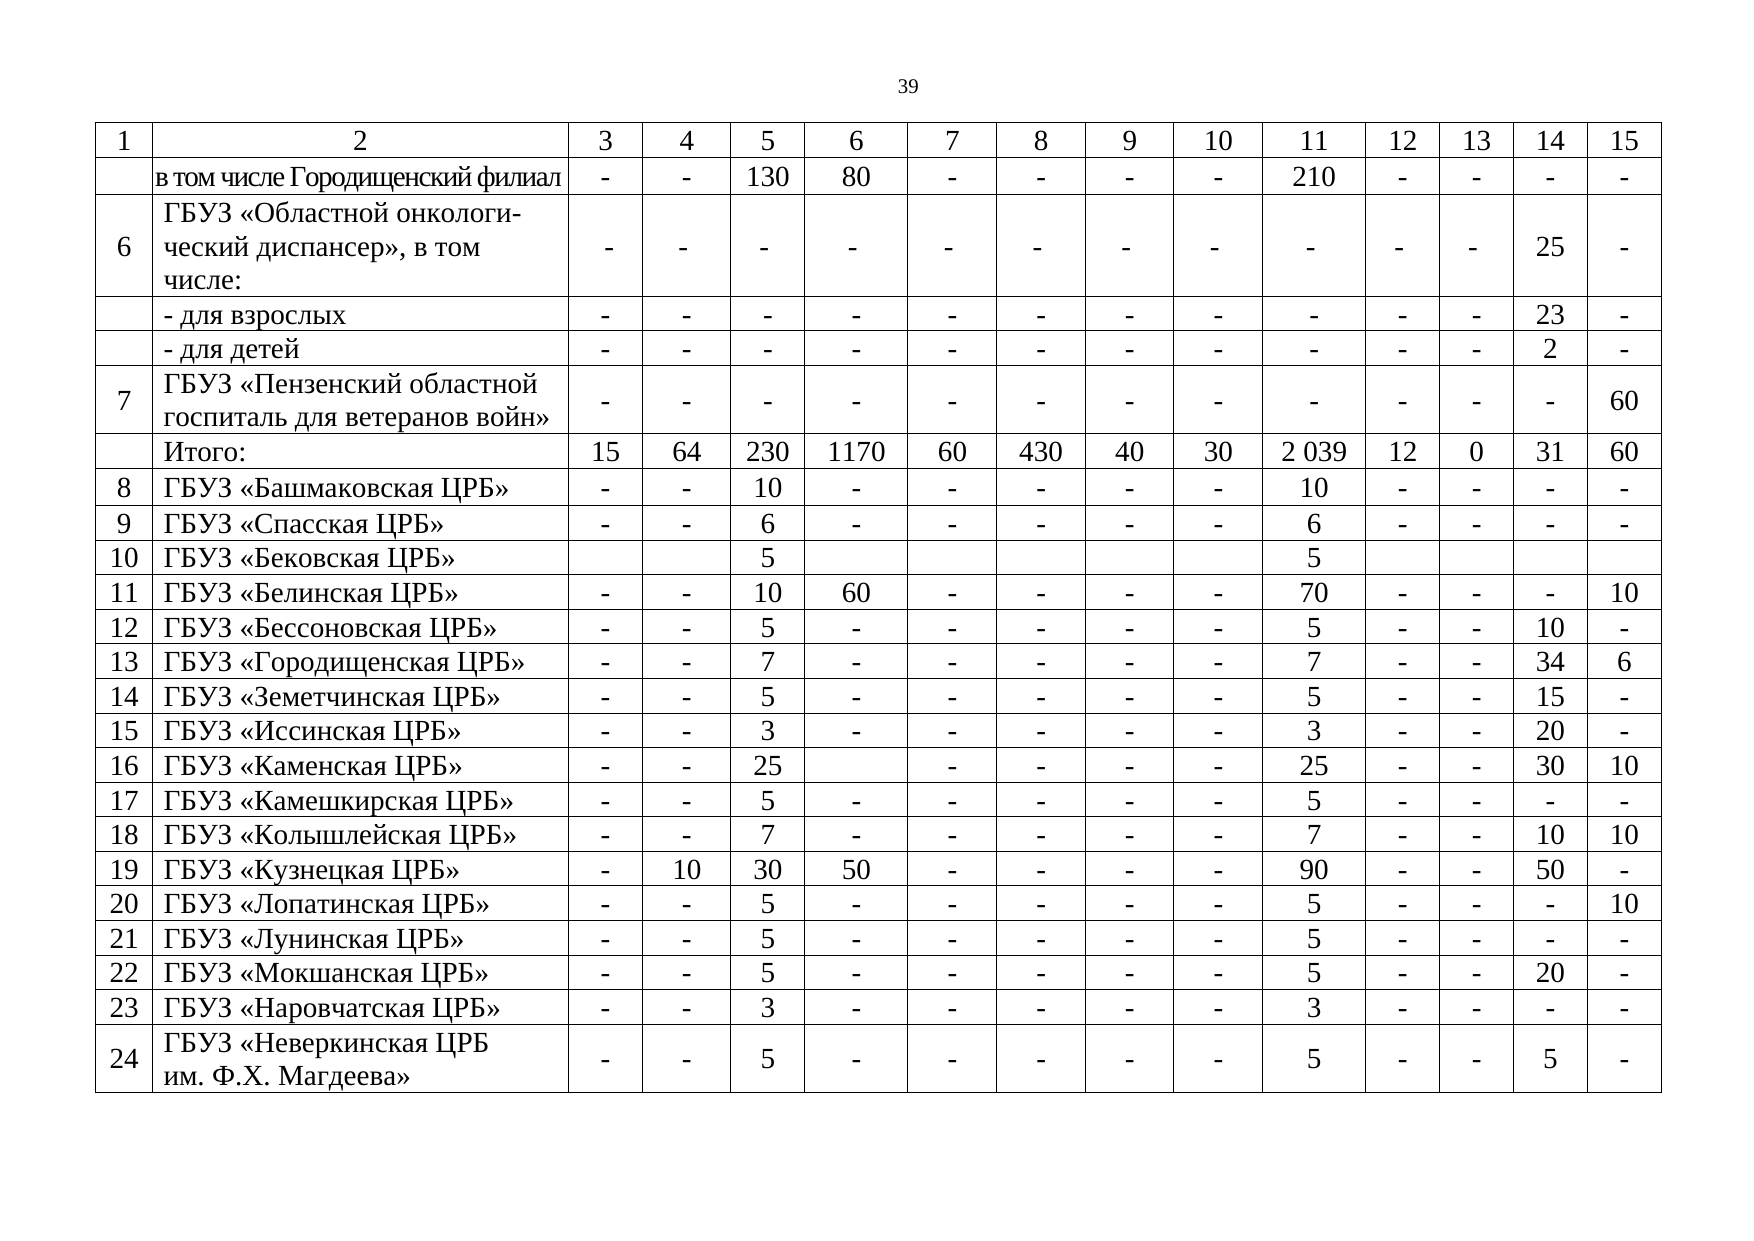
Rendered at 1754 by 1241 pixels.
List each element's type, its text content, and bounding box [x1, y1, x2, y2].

table_cell 10 [1588, 575, 1661, 609]
table_cell - [908, 644, 996, 678]
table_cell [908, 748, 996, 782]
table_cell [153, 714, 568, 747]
table_header 4 [643, 123, 730, 157]
table_cell - [643, 575, 730, 609]
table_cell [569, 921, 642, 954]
table_cell - [908, 506, 996, 539]
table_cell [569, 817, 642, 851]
table_cell - [643, 469, 730, 505]
table_cell [1588, 541, 1661, 574]
table_cell ГБУЗ «Областной онкологи-ческий диспансер», в том числе: [153, 195, 568, 296]
table_cell - [1366, 506, 1439, 539]
table_header 11 [1263, 123, 1365, 157]
table_cell 30 [1174, 434, 1262, 468]
table_cell [908, 541, 996, 574]
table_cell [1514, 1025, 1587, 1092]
table_header 1 [96, 123, 152, 157]
table_cell 10 [731, 469, 804, 505]
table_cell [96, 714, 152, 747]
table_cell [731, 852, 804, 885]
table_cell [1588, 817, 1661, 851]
table_header 2 [153, 123, 568, 157]
table_cell 12 [96, 610, 152, 643]
table_cell 5 [731, 541, 804, 574]
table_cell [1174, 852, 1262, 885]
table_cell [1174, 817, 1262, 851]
table_header 8 [997, 123, 1085, 157]
table_cell 210 [1263, 158, 1365, 194]
table_cell - [908, 575, 996, 609]
table_cell - [643, 644, 730, 678]
table_cell - [643, 610, 730, 643]
table_cell 13 [96, 644, 152, 678]
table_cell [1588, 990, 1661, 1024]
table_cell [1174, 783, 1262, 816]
table_cell - [569, 506, 642, 539]
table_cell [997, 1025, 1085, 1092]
table_cell 80 [805, 158, 907, 194]
table_cell - [908, 195, 996, 296]
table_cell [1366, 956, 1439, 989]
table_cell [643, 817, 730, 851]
table_cell [1440, 541, 1513, 574]
table_header 7 [908, 123, 996, 157]
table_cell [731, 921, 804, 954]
table_cell - [1366, 644, 1439, 678]
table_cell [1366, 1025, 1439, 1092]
table_cell - [1086, 506, 1173, 539]
table_cell [1174, 541, 1262, 574]
table_cell - [569, 575, 642, 609]
table_cell - [908, 366, 996, 433]
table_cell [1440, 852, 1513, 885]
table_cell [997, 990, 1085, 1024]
table_cell - [1263, 297, 1365, 330]
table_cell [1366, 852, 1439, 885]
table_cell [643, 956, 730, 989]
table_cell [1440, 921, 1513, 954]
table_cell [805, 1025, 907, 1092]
table_cell - [1440, 679, 1513, 712]
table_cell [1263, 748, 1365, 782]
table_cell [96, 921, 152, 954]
table_cell 60 [805, 575, 907, 609]
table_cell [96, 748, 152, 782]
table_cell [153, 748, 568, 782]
table_cell [1086, 541, 1173, 574]
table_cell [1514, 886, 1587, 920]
table_cell - [1366, 158, 1439, 194]
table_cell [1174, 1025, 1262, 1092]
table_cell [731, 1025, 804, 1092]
table_cell - [997, 610, 1085, 643]
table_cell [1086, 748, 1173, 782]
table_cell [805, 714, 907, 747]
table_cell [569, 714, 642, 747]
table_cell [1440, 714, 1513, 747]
table_cell 2 039 [1263, 434, 1365, 468]
table_cell [1514, 541, 1587, 574]
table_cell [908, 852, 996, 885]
table_cell - [1366, 575, 1439, 609]
table_cell - [805, 679, 907, 712]
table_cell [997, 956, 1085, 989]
table_cell - [1440, 506, 1513, 539]
table_cell - [1086, 610, 1173, 643]
table_cell - [908, 679, 996, 712]
table_cell 34 [1514, 644, 1587, 678]
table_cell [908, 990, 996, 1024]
table_cell 1170 [805, 434, 907, 468]
table_cell - [1174, 610, 1262, 643]
table_cell - [1086, 158, 1173, 194]
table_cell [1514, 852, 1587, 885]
table_cell - [1588, 610, 1661, 643]
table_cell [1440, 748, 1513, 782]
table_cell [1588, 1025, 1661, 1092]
table_cell - [1366, 195, 1439, 296]
table_cell - [643, 506, 730, 539]
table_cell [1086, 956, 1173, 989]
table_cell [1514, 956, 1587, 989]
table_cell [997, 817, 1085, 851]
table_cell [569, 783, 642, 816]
table_cell - [1440, 575, 1513, 609]
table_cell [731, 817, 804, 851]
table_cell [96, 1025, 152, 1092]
table_cell - [1174, 366, 1262, 433]
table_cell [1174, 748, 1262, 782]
table_cell 230 [731, 434, 804, 468]
table_cell - [1514, 575, 1587, 609]
table_cell 14 [96, 679, 152, 712]
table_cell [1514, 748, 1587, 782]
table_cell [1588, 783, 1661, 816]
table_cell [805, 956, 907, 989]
table_cell - [1514, 158, 1587, 194]
table_cell - [569, 610, 642, 643]
table_cell - [908, 158, 996, 194]
table_cell - [805, 297, 907, 330]
table_header 10 [1174, 123, 1262, 157]
table_cell - [997, 297, 1085, 330]
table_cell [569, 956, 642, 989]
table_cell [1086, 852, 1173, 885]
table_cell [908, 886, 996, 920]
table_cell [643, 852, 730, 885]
table_cell - [908, 610, 996, 643]
table_cell - [1588, 469, 1661, 505]
table_cell - [1440, 158, 1513, 194]
table_cell 10 [1263, 469, 1365, 505]
table_cell - [997, 331, 1085, 365]
table_cell 2 [1514, 331, 1587, 365]
table_cell - [1588, 331, 1661, 365]
table_cell 11 [96, 575, 152, 609]
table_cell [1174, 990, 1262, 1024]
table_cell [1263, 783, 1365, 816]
table_cell - [997, 679, 1085, 712]
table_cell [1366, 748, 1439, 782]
table_cell - [1263, 195, 1365, 296]
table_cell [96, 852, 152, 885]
table_cell - [1086, 575, 1173, 609]
table_cell - [1440, 297, 1513, 330]
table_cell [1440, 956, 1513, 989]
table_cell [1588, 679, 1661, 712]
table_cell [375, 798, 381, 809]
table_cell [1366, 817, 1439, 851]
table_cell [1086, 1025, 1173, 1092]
table_header 13 [1440, 123, 1513, 157]
table_cell - [569, 679, 642, 712]
table_cell 9 [96, 506, 152, 539]
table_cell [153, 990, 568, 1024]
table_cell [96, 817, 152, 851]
table_cell - [1366, 679, 1439, 712]
table_cell 7 [96, 366, 152, 433]
table_cell 7 [731, 644, 804, 678]
table_cell 7 [1263, 644, 1365, 678]
table_header 15 [1588, 123, 1661, 157]
table_cell - [569, 297, 642, 330]
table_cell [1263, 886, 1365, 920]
table_header 9 [1086, 123, 1173, 157]
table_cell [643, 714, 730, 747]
table_cell - [643, 297, 730, 330]
table_cell - [1086, 331, 1173, 365]
table_cell 60 [908, 434, 996, 468]
table_cell 5 [1263, 610, 1365, 643]
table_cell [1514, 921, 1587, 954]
table_cell - [1366, 331, 1439, 365]
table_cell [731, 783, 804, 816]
table_cell - для взрослых [153, 297, 568, 330]
table_cell в том числе Городищенский филиал [153, 158, 568, 194]
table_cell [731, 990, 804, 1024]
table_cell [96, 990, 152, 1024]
table_cell - [1440, 610, 1513, 643]
table_cell 5 [1263, 679, 1365, 712]
table_cell - [908, 297, 996, 330]
table_cell - [1588, 506, 1661, 539]
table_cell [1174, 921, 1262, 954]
table_cell - [1086, 366, 1173, 433]
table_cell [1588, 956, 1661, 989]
table_cell 5 [731, 610, 804, 643]
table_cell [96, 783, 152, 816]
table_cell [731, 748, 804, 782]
table_cell - [1588, 195, 1661, 296]
table_cell - [1263, 331, 1365, 365]
table_cell - [1440, 644, 1513, 678]
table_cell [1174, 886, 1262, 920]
table_cell - [1440, 195, 1513, 296]
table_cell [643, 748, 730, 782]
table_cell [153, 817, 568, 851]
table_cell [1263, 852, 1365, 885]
table_cell - [997, 506, 1085, 539]
table_cell [96, 331, 152, 365]
table_cell - [1440, 366, 1513, 433]
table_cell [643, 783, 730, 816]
table_cell [1366, 541, 1439, 574]
table_cell - [1174, 469, 1262, 505]
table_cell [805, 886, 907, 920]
table_cell ГБУЗ «Белинская ЦРБ» [153, 575, 568, 609]
table_cell - [805, 469, 907, 505]
table_cell - [1086, 195, 1173, 296]
table_cell - [1086, 297, 1173, 330]
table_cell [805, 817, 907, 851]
table_cell 6 [731, 506, 804, 539]
table_cell ГБУЗ «Башмаковская ЦРБ» [153, 469, 568, 505]
table_cell - [805, 366, 907, 433]
table_cell - [1588, 297, 1661, 330]
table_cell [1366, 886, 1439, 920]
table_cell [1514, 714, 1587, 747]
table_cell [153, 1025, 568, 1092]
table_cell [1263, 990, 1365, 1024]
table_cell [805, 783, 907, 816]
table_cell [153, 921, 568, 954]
table_cell - [643, 366, 730, 433]
table_cell - [569, 366, 642, 433]
table_cell 430 [997, 434, 1085, 468]
table_cell - [805, 331, 907, 365]
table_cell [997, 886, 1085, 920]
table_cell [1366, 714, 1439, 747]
table_cell ГБУЗ «Бековская ЦРБ» [153, 541, 568, 574]
table_cell - [569, 195, 642, 296]
table_cell - [731, 297, 804, 330]
table_cell ГБУЗ «Пензенский областной госпиталь для ветеранов войн» [153, 366, 568, 433]
table_cell 10 [96, 541, 152, 574]
table_cell - [731, 331, 804, 365]
table_header 5 [731, 123, 804, 157]
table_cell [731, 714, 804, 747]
table_cell - [1263, 366, 1365, 433]
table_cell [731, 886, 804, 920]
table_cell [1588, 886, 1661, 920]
table_cell - [643, 679, 730, 712]
table_cell 6 [96, 195, 152, 296]
table_cell - [1588, 158, 1661, 194]
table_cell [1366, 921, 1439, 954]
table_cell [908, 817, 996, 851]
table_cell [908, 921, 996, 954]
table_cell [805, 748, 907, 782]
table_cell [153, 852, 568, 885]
table_cell ГБУЗ «Городищенская ЦРБ» [153, 644, 568, 678]
table_cell - [1514, 506, 1587, 539]
table_cell 60 [1588, 366, 1661, 433]
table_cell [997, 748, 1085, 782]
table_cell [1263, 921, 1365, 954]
table_cell - [1174, 575, 1262, 609]
table_cell 15 [569, 434, 642, 468]
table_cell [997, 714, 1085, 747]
table_cell 23 [1514, 297, 1587, 330]
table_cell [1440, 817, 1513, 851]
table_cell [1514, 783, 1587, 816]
table_cell [96, 434, 152, 468]
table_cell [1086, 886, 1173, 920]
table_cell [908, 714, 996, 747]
table_cell 40 [1086, 434, 1173, 468]
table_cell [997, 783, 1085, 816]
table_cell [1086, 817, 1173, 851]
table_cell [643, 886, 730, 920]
table_header 12 [1366, 123, 1439, 157]
table_cell - [1174, 195, 1262, 296]
table_cell - [643, 195, 730, 296]
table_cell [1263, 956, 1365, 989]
table_cell 0 [1440, 434, 1513, 468]
table_cell - [805, 610, 907, 643]
table_cell - [1366, 610, 1439, 643]
table_cell 31 [1514, 434, 1587, 468]
table_cell - [1440, 469, 1513, 505]
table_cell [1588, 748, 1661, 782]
table_cell 10 [731, 575, 804, 609]
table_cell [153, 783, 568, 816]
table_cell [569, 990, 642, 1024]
table_cell - для детей [153, 331, 568, 365]
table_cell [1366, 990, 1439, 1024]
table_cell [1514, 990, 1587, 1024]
table_cell - [997, 575, 1085, 609]
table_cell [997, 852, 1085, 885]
table_cell 5 [731, 679, 804, 712]
table_cell [96, 297, 152, 330]
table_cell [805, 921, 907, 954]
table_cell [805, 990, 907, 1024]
table_cell [643, 541, 730, 574]
table_cell - [569, 644, 642, 678]
table_cell - [1174, 644, 1262, 678]
table_cell - [1086, 679, 1173, 712]
table_cell 8 [96, 469, 152, 505]
table_cell - [569, 331, 642, 365]
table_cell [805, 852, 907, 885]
table_cell 60 [1588, 434, 1661, 468]
table_cell - [1086, 644, 1173, 678]
table_cell 5 [1263, 541, 1365, 574]
table_cell 6 [1588, 644, 1661, 678]
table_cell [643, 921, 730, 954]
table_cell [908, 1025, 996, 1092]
table_cell [805, 541, 907, 574]
table_cell - [997, 644, 1085, 678]
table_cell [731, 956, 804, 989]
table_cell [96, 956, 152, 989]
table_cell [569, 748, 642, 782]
table_cell - [997, 195, 1085, 296]
table_cell 15 [1514, 679, 1587, 712]
table_cell - [569, 469, 642, 505]
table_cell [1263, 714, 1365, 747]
table_cell - [1174, 331, 1262, 365]
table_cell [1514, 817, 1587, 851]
table_cell - [1086, 469, 1173, 505]
table_cell ГБУЗ «Земетчинская ЦРБ» [153, 679, 568, 712]
table_header 6 [805, 123, 907, 157]
table_cell - [569, 158, 642, 194]
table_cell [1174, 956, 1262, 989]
table_cell - [1514, 366, 1587, 433]
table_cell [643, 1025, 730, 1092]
table_cell - [1174, 297, 1262, 330]
table_cell ГБУЗ «Спасская ЦРБ» [153, 506, 568, 539]
table_cell - [908, 469, 996, 505]
table_cell - [1174, 679, 1262, 712]
table_header 14 [1514, 123, 1587, 157]
table_cell - [1174, 506, 1262, 539]
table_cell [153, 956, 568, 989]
table_cell Итого: [153, 434, 568, 468]
table_cell - [805, 644, 907, 678]
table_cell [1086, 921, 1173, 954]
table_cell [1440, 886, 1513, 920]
table_cell ГБУЗ «Бессоновская ЦРБ» [153, 610, 568, 643]
table_cell - [997, 469, 1085, 505]
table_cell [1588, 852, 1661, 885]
table_cell - [1174, 158, 1262, 194]
table_cell 130 [731, 158, 804, 194]
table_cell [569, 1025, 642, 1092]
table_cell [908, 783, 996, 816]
table_cell 6 [1263, 506, 1365, 539]
table_cell 12 [1366, 434, 1439, 468]
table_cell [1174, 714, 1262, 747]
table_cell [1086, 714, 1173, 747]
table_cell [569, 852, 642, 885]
table_cell - [643, 331, 730, 365]
table_cell 64 [643, 434, 730, 468]
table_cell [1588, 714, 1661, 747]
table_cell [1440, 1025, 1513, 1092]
table_cell [569, 541, 642, 574]
table_cell 10 [1514, 610, 1587, 643]
table_cell - [643, 158, 730, 194]
table_cell - [805, 195, 907, 296]
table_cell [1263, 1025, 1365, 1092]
table_cell - [1366, 366, 1439, 433]
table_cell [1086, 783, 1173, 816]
table_cell - [1440, 331, 1513, 365]
table_cell - [997, 366, 1085, 433]
table_cell 70 [1263, 575, 1365, 609]
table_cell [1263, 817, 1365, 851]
table_header 3 [569, 123, 642, 157]
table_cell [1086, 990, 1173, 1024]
table_cell - [997, 158, 1085, 194]
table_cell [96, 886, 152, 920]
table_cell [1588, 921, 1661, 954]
table_cell 25 [1514, 195, 1587, 296]
table_cell - [1514, 469, 1587, 505]
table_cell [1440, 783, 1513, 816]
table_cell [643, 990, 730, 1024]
table_cell [96, 158, 152, 194]
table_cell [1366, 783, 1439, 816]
table_cell - [908, 331, 996, 365]
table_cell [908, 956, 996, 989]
table_cell - [731, 195, 804, 296]
table_cell - [1366, 469, 1439, 505]
table_cell [997, 541, 1085, 574]
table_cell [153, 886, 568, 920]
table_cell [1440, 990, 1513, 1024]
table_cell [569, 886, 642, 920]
table_cell - [1366, 297, 1439, 330]
table_cell - [805, 506, 907, 539]
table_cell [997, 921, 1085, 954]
table_cell - [731, 366, 804, 433]
